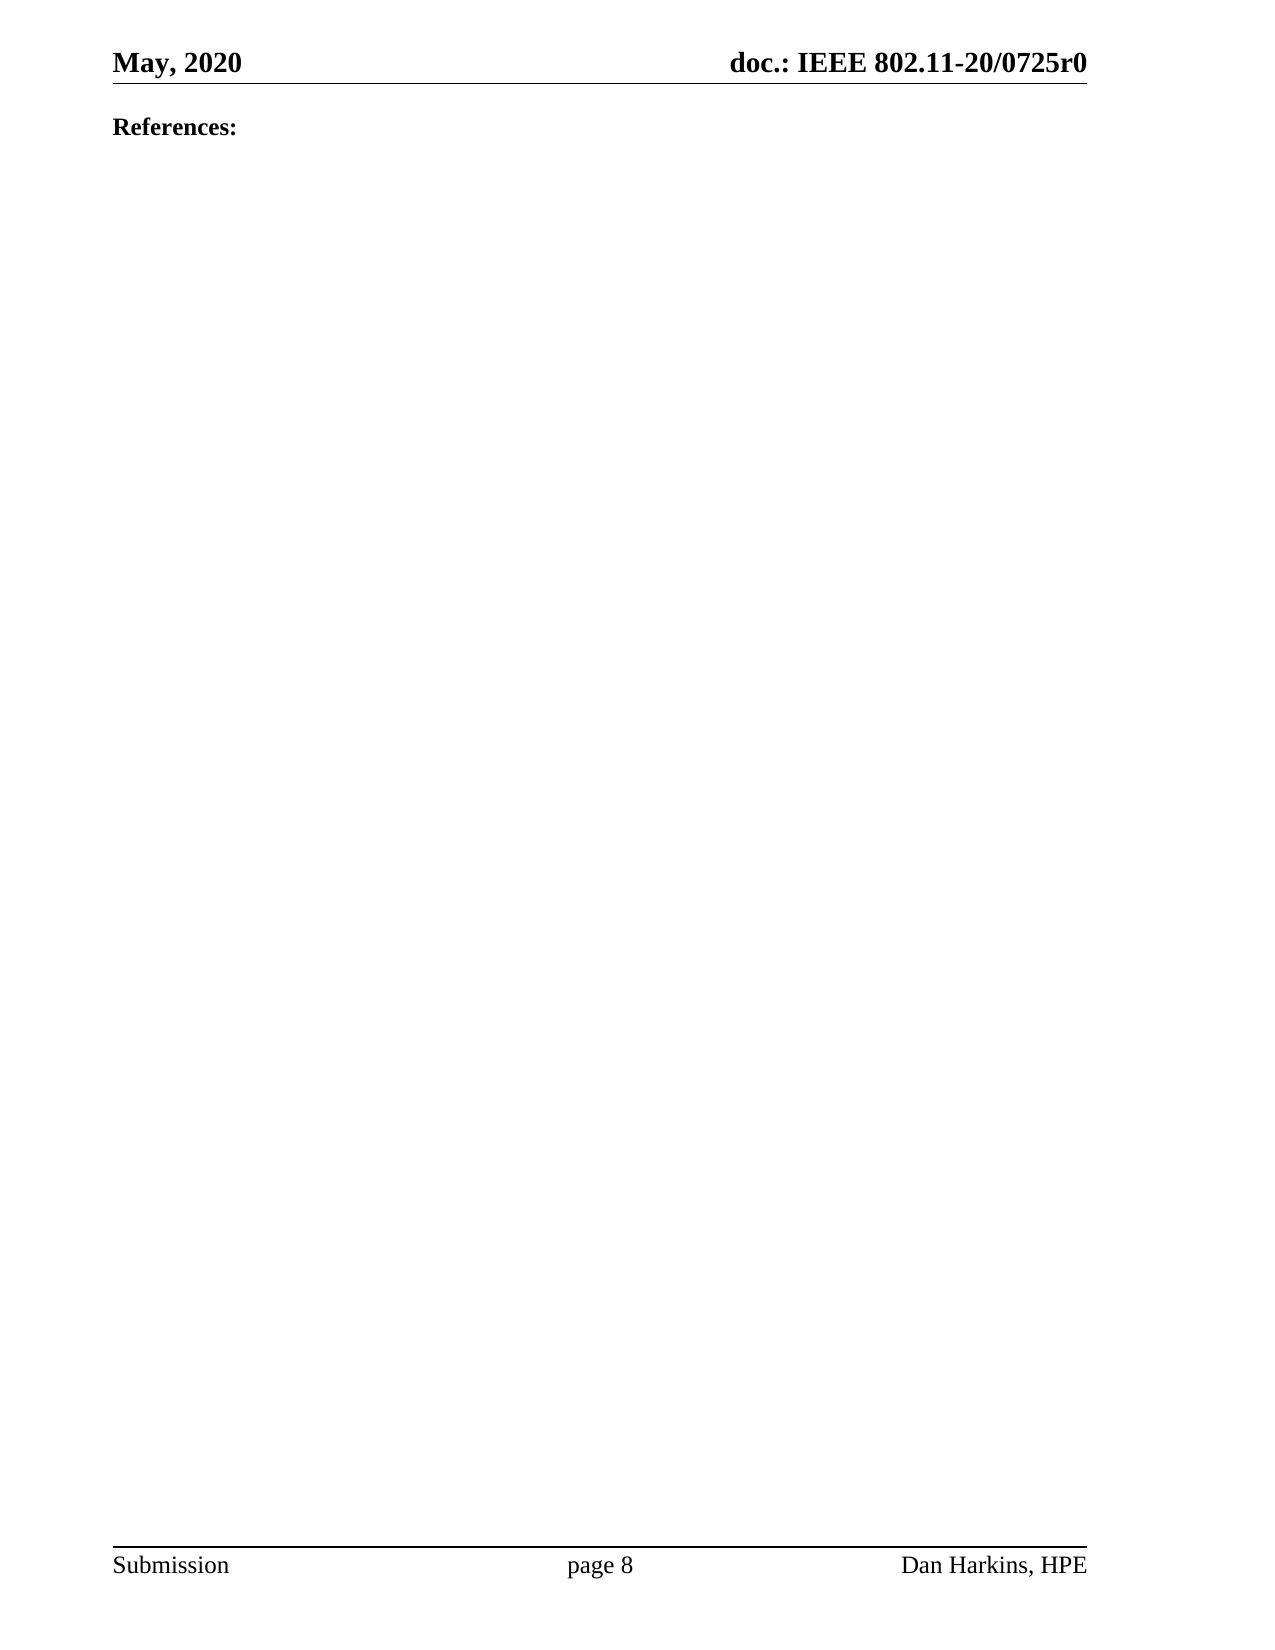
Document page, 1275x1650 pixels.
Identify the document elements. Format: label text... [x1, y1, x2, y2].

text References: [112, 112, 1087, 141]
